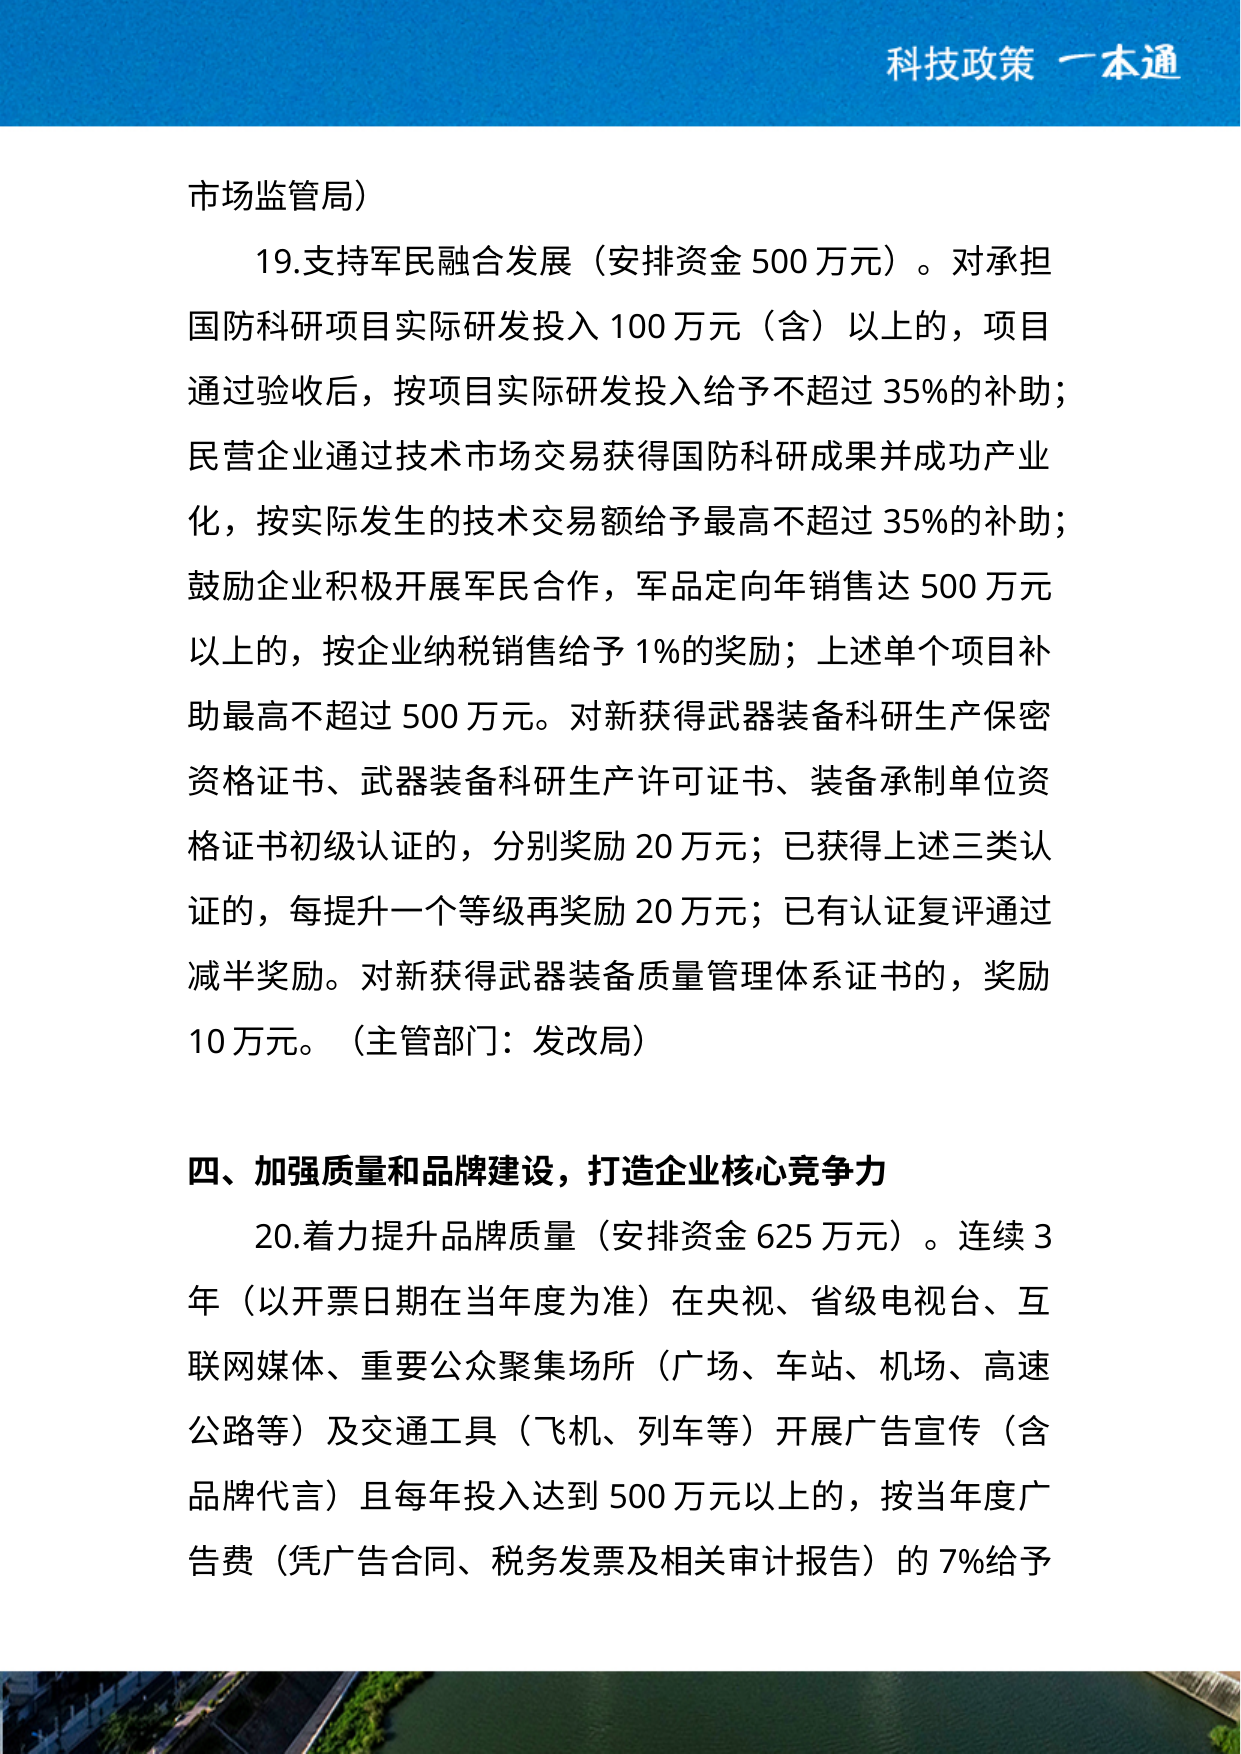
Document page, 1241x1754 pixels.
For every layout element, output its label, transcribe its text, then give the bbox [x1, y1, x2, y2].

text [187, 1202, 1053, 1592]
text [187, 162, 1053, 227]
picture [1229, 118, 1236, 124]
picture [0, 0, 1241, 1754]
subtitle 四、加强质量和品牌建设，打造企业核心竞争力 [187, 1137, 1053, 1202]
text 19.支持军民融合发展（安排资金500万元）。对承担国防科研项目实际研发投入100万元（含）以上的，项目通过验收后，按项目实际研发投入给予不超过35%的补助；民营企业通过技术市场交易获得国防科研成果并成功产业化，按实际发生的技术交易额给予最高不超过35%的补助；鼓励企业积极开展军民合作，军品定向年销售达500万元以上的，按企业纳税销售给予1%的奖励；上述单个项目补助最高不超过500万元。对新获得武器装备科研生产保密资格证书、武器装备科研生产许可证书、装备承制单位资格证书初级认证的，分别奖励20万元；已获得上述三类认证的，每提升一个等级再奖励20万元；已有认证复评通过减半奖励。对新获得武器装备质量管理体系证书的，奖励10万元。（主管部门：发改局） [187, 227, 1053, 1072]
picture [1237, 113, 1241, 123]
